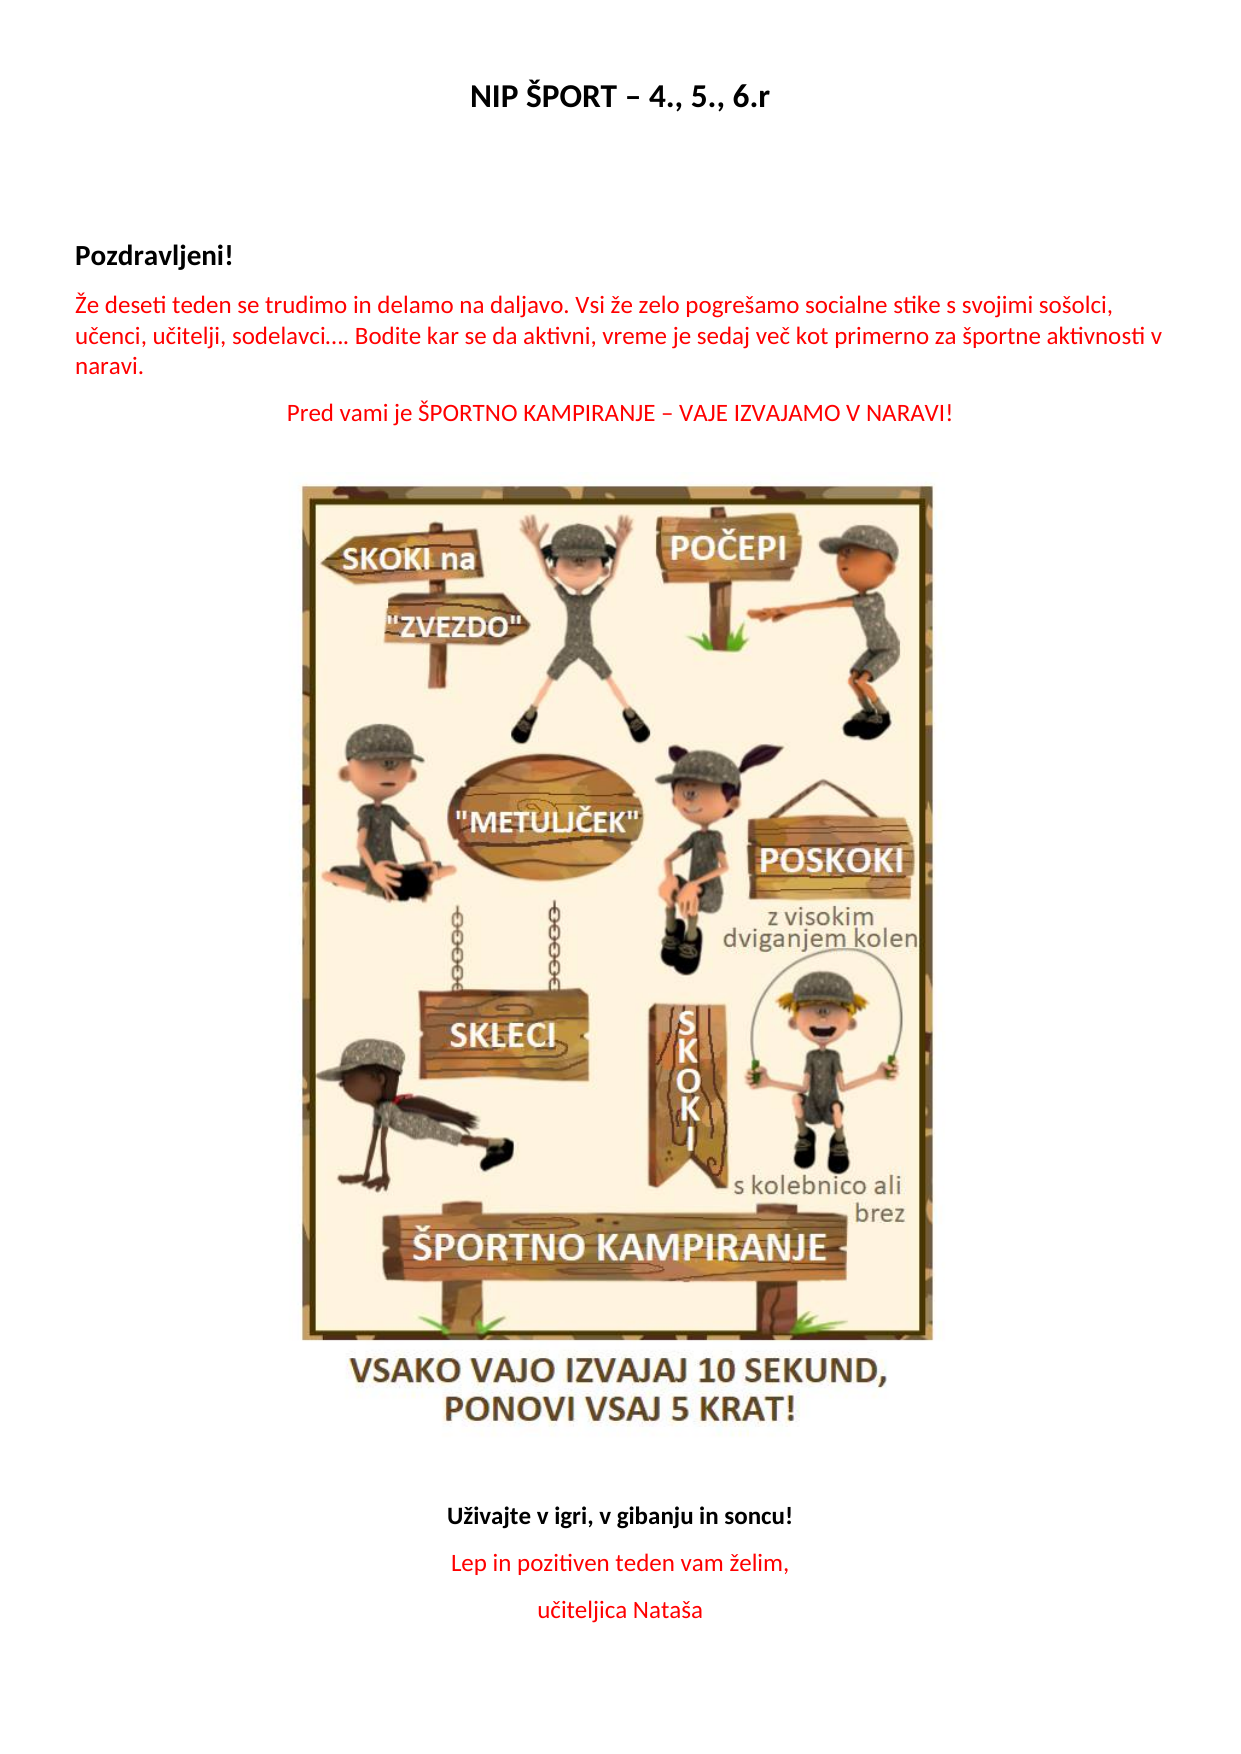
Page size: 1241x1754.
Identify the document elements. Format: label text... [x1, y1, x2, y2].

text Že deseti teden se trudimo in delamo na daljavo. Vsi že zelo pogrešamo socialne stike s svojimi sošolci, učenci, učitelji, sodelavci…. Bodite kar se da aktivni, vreme je sedaj več kot primerno za športne aktivnosti v naravi. [75, 289, 1165, 381]
text Pred vami je ŠPORTNO KAMPIRANJE – VAJE IZVAJAMO V NARAVI! [75, 397, 1165, 428]
text učiteljica Nataša [75, 1595, 1165, 1625]
text NIP ŠPORT – 4., 5., 6.r [75, 75, 1165, 116]
text Lep in pozitiven teden vam želim, [75, 1547, 1165, 1578]
text Pozdravljeni! [75, 237, 1165, 273]
picture [288, 472, 952, 1439]
text Uživajte v igri, v gibanju in soncu! [75, 1500, 1165, 1531]
